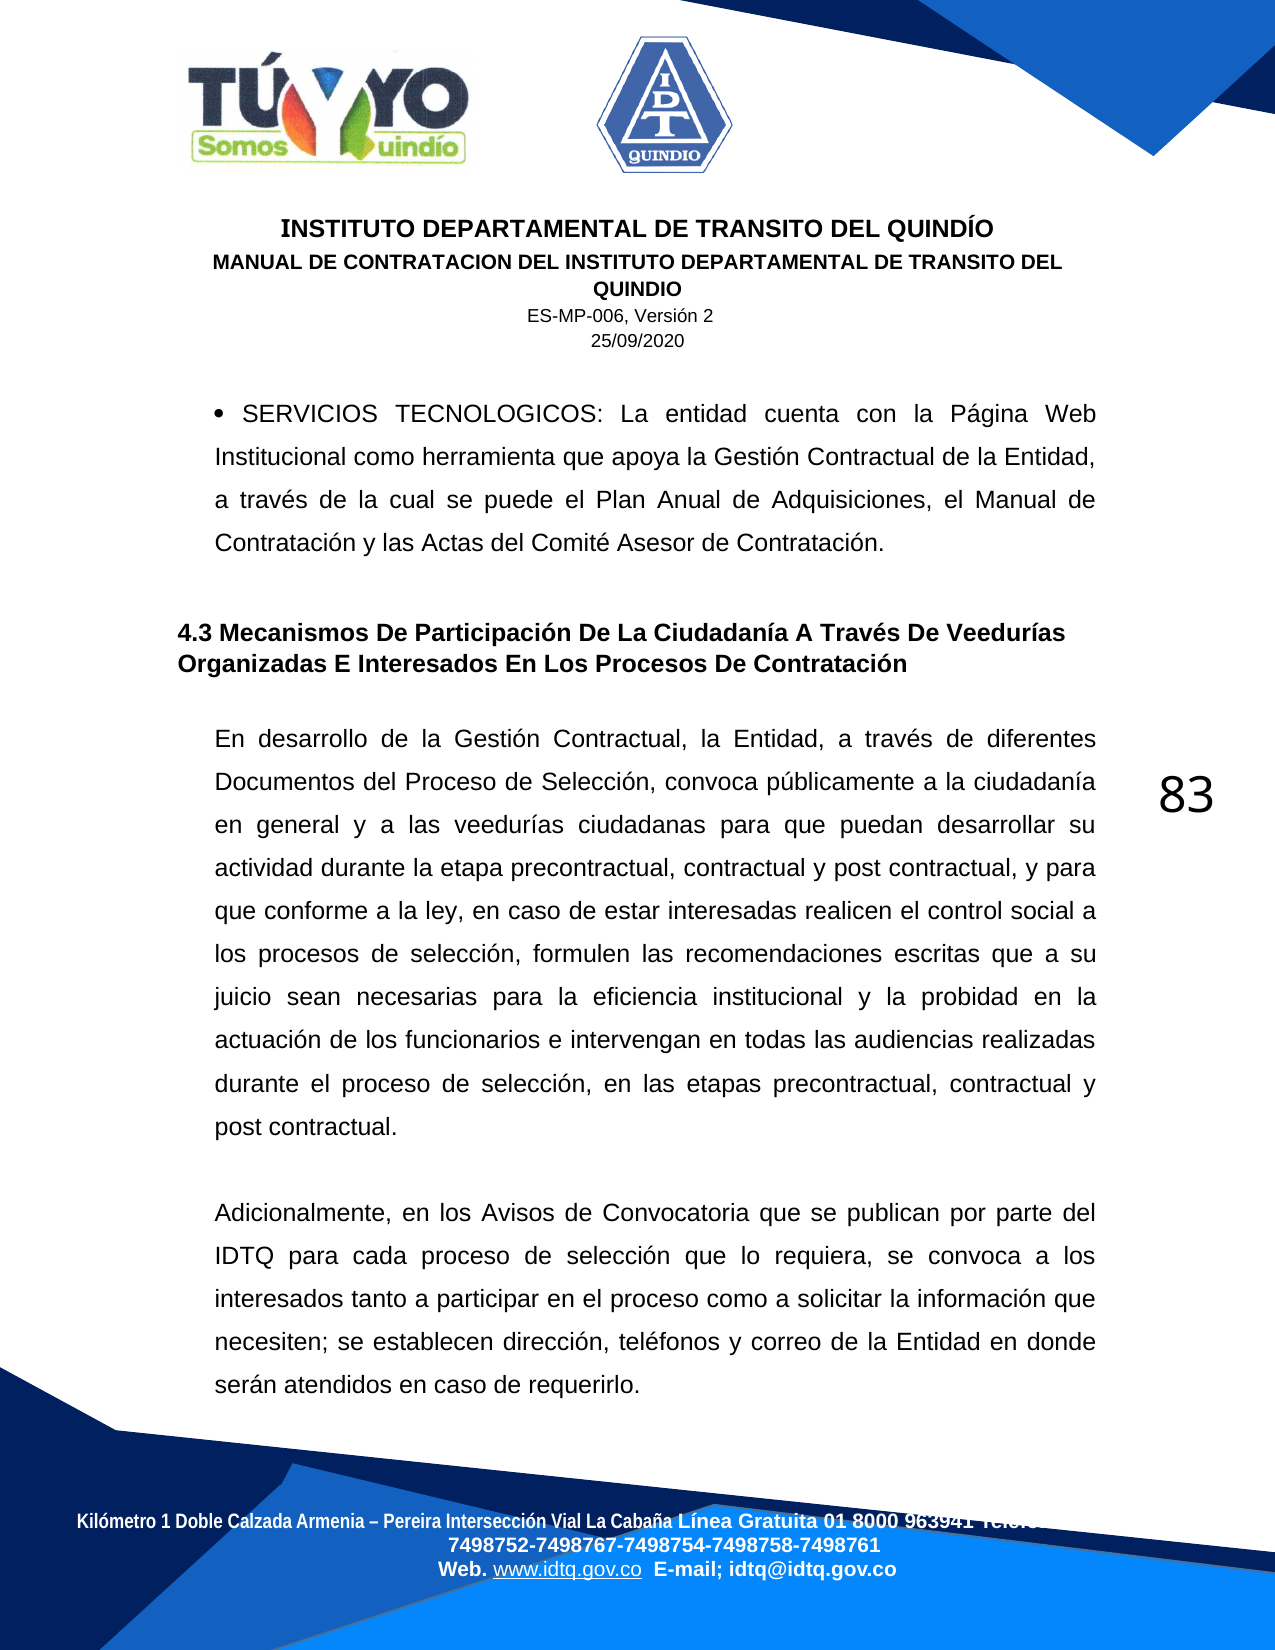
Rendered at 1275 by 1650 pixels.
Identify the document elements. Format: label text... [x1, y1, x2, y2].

text Adicionalmente, en los Avisos de Convocatoria que se publican por parte del IDTQ para cada proceso de selección que lo requiera, se convoca a los interesados tanto a participar en el proceso como a solicitar la información que necesiten; se establecen dirección, teléfonos y correo de la Entidad en donde serán atendidos en caso de requerirlo. [214, 1198, 1098, 1399]
subtitle 4.3 Mecanismos De Participación De La Ciudadanía A Través De Veedurías Organizadas E Interesados En Los Procesos De Contratación [177, 618, 1098, 678]
text SERVICIOS TECNOLOGICOS: La entidad cuenta con la Página Web Institucional como herramienta que apoya la Gestión Contractual de la Entidad, a través de la cual se puede el Plan Anual de Adquisiciones, el Manual de Contratación y las Actas del Comité Asesor de Contratación. [214, 398, 1098, 557]
text En desarrollo de la Gestión Contractual, la Entidad, a través de diferentes Documentos del Proceso de Selección, convoca públicamente a la ciudadanía en general y a las veedurías ciudadanas para que puedan desarrollar su actividad durante la etapa precontractual, contractual y post contractual, y para que conforme a la ley, en caso de estar interesadas realicen el control social a los procesos de selección, formulen las recomendaciones escritas que a su juicio sean necesarias para la eficiencia institucional y la probidad en la actuación de los funcionarios e intervengan en todas las audiencias realizadas durante el proceso de selección, en las etapas precontractual, contractual y post contractual. [214, 724, 1098, 1141]
